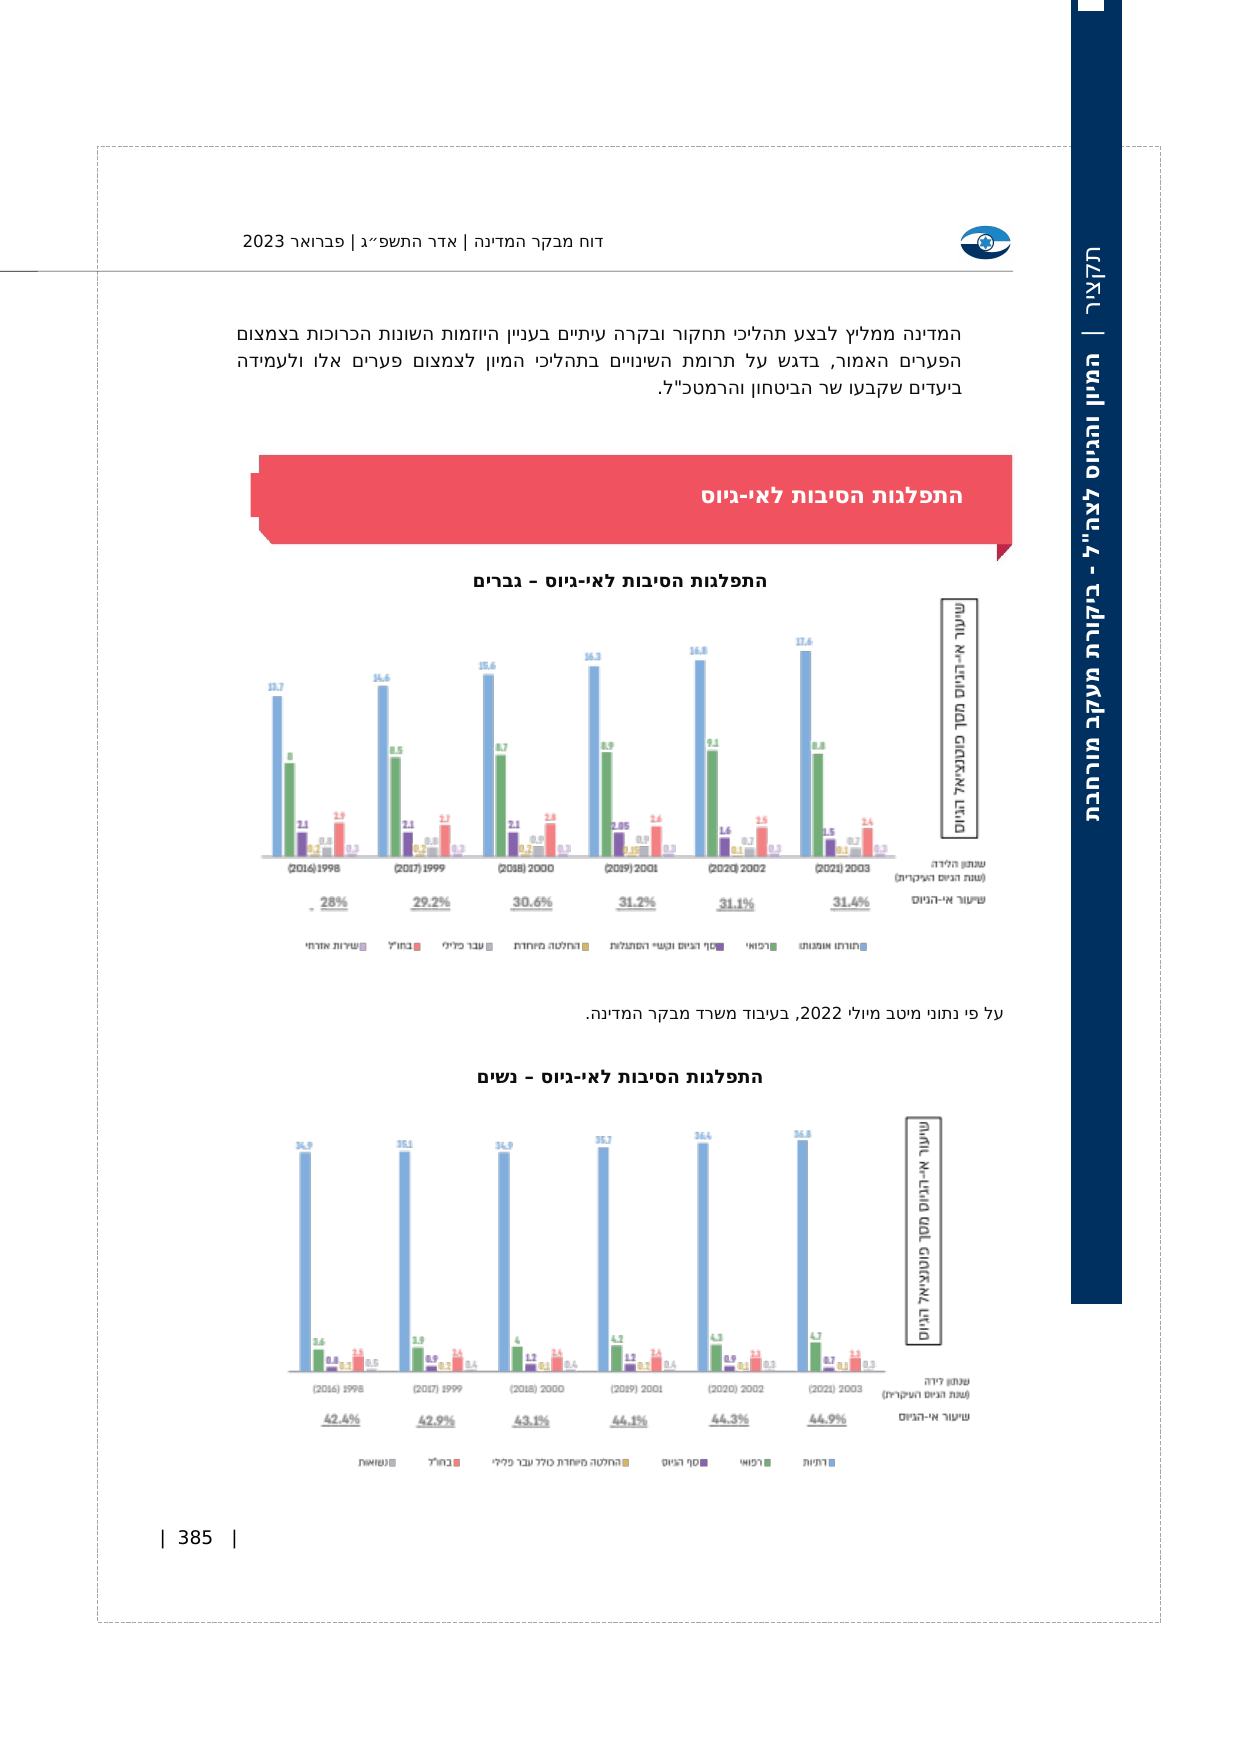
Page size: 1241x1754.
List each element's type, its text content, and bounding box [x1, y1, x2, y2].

text התפלגות הסיבות לאי-גיוס – נשים [236, 1062, 1004, 1089]
picture [247, 444, 1023, 574]
text התפלגות הסיבות לאי-גיוס – גברים [236, 565, 1004, 592]
picture [957, 222, 1014, 263]
text על פי נתוני מיטב מיולי 2022, בעיבוד משרד מבקר המדינה. [236, 630, 1004, 1024]
